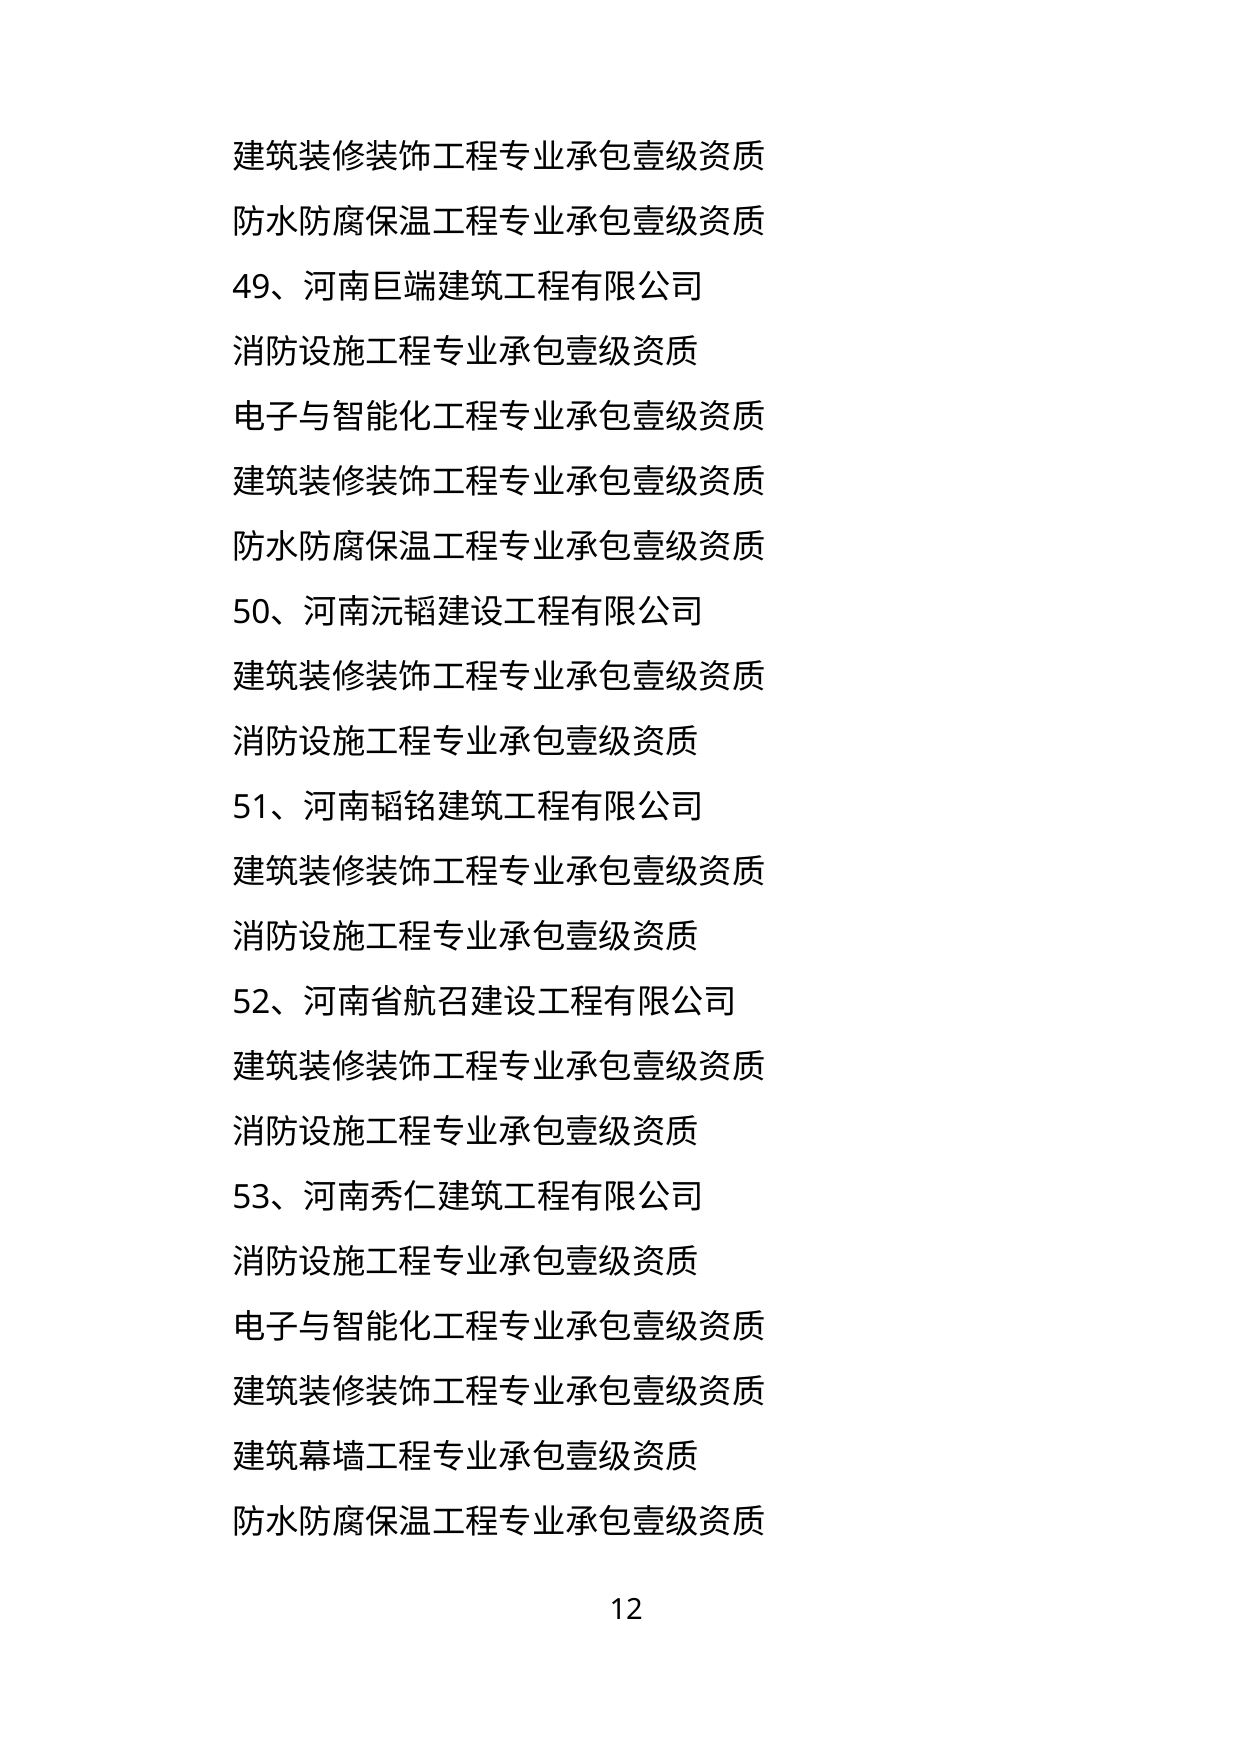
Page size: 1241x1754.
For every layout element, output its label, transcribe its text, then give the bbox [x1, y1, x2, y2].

text 建筑装修装饰工程专业承包壹级资质 [165, 122, 1087, 187]
text 49、河南巨端建筑工程有限公司 [165, 252, 1087, 317]
text 电子与智能化工程专业承包壹级资质 [165, 382, 1087, 447]
text 53、河南秀仁建筑工程有限公司 [165, 1162, 1087, 1227]
text 建筑装修装饰工程专业承包壹级资质 [165, 447, 1087, 512]
text 建筑装修装饰工程专业承包壹级资质 [165, 1357, 1087, 1422]
text 消防设施工程专业承包壹级资质 [165, 902, 1087, 967]
text 防水防腐保温工程专业承包壹级资质 [165, 1487, 1087, 1552]
text 建筑装修装饰工程专业承包壹级资质 [165, 837, 1087, 902]
text 防水防腐保温工程专业承包壹级资质 [165, 512, 1087, 577]
text 建筑装修装饰工程专业承包壹级资质 [165, 1032, 1087, 1097]
text 51、河南韬铭建筑工程有限公司 [165, 772, 1087, 837]
text 消防设施工程专业承包壹级资质 [165, 317, 1087, 382]
text 消防设施工程专业承包壹级资质 [165, 1097, 1087, 1162]
text 52、河南省航召建设工程有限公司 [165, 967, 1087, 1032]
text 电子与智能化工程专业承包壹级资质 [165, 1292, 1087, 1357]
text 防水防腐保温工程专业承包壹级资质 [165, 187, 1087, 252]
text 50、河南沅韬建设工程有限公司 [165, 577, 1087, 642]
text 建筑装修装饰工程专业承包壹级资质 [165, 642, 1087, 707]
text 建筑幕墙工程专业承包壹级资质 [165, 1422, 1087, 1487]
text 消防设施工程专业承包壹级资质 [165, 1227, 1087, 1292]
text 消防设施工程专业承包壹级资质 [165, 707, 1087, 772]
